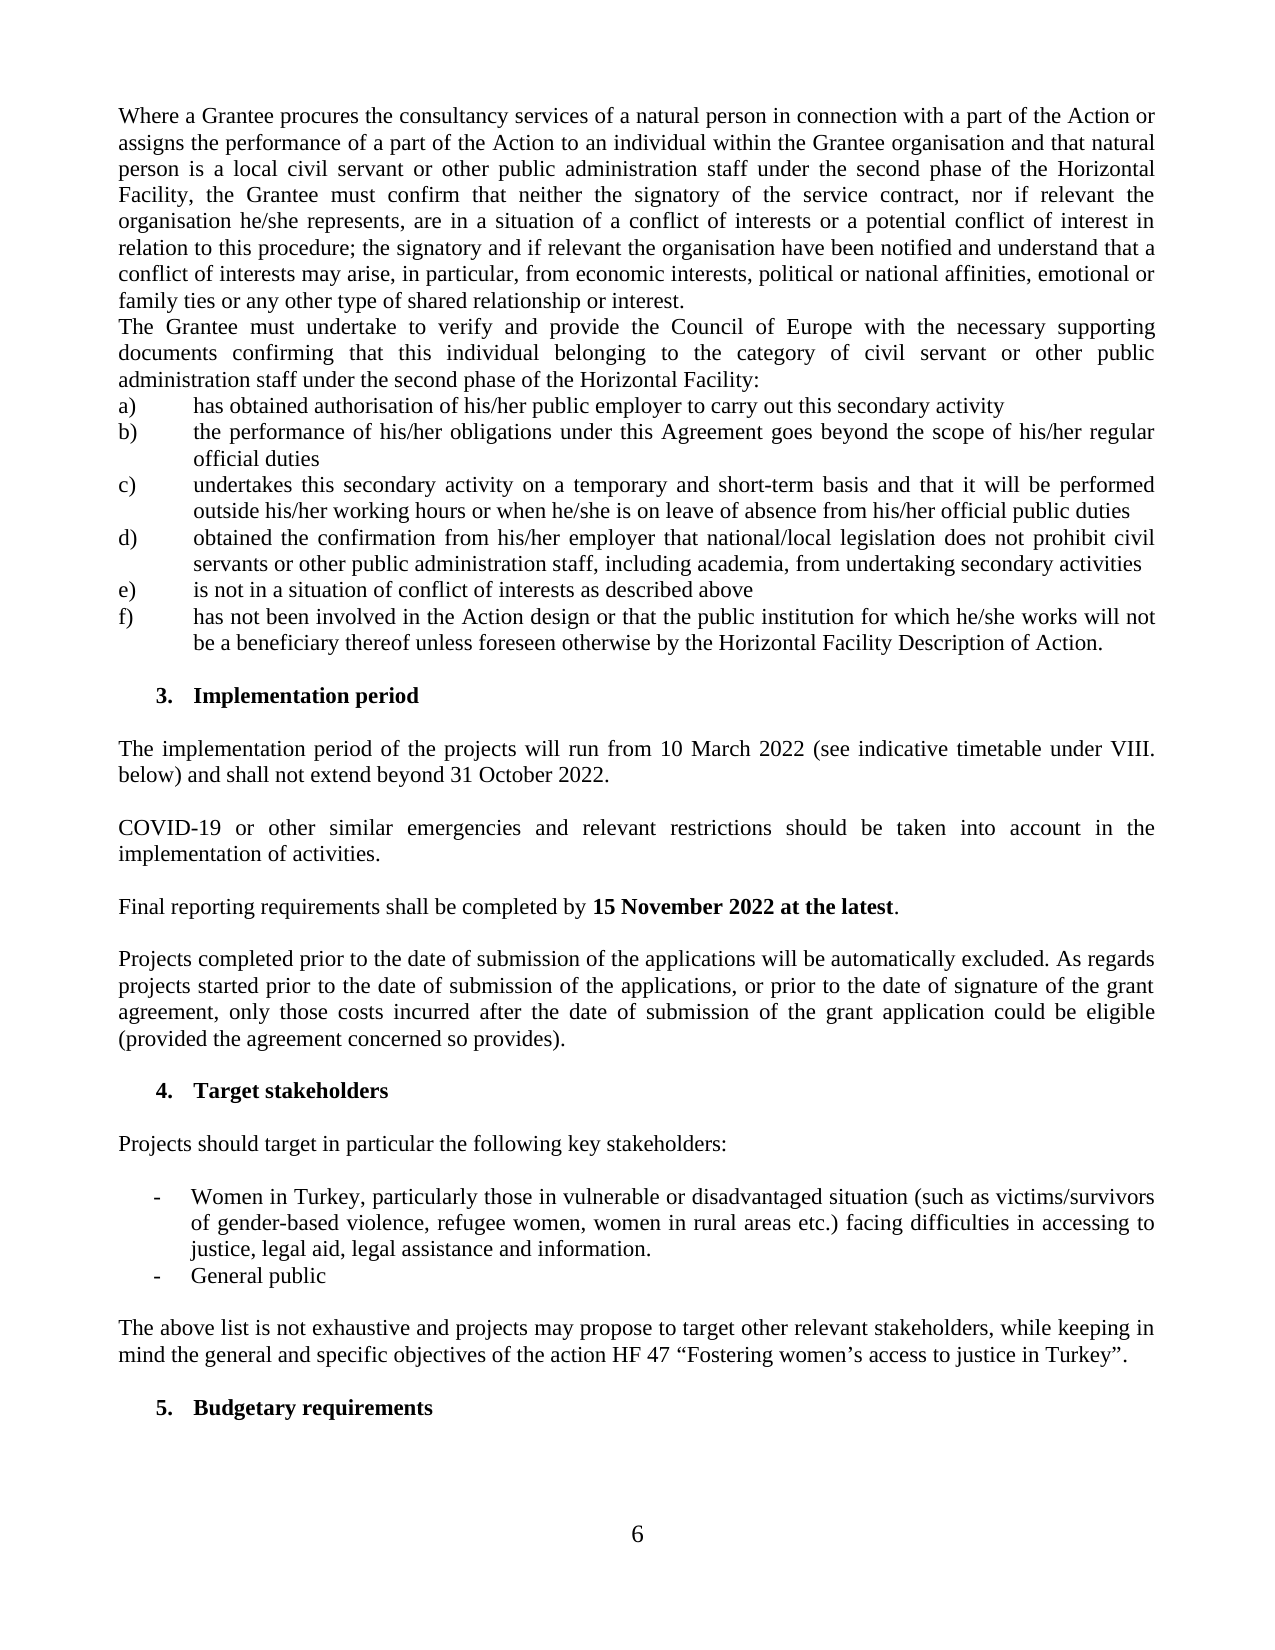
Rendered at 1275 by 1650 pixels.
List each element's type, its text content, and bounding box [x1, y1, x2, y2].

text c) undertakes this secondary activity on a temporary and short-term basis and that it will be performed outside his/her working hours or when he/she is on leave of absence from his/her official public duties [118, 471, 1157, 524]
list General public [153, 1262, 1157, 1288]
text The Grantee must undertake to verify and provide the Council of Europe with the necessary supporting documents confirming that this individual belonging to the category of civil servant or other public administration staff under the second phase of the Horizontal Facility: [118, 313, 1157, 392]
list Budgetary requirements [156, 1393, 1157, 1420]
text e) is not in a situation of conflict of interests as described above [118, 577, 1157, 603]
text f) has not been involved in the Action design or that the public institution for which he/she works will not be a beneficiary thereof unless foreseen otherwise by the Horizontal Facility Description of Action. [118, 603, 1157, 656]
text b) the performance of his/her obligations under this Agreement goes beyond the scope of his/her regular official duties [118, 418, 1157, 471]
text The above list is not exhaustive and projects may propose to target other relevant stakeholders, while keeping in mind the general and specific objectives of the action HF 47 “Fostering women’s access to justice in Turkey”. [118, 1314, 1157, 1367]
text Projects completed prior to the date of submission of the applications will be automatically excluded. As regards projects started prior to the date of submission of the applications, or prior to the date of signature of the grant agreement, only those costs incurred after the date of submission of the grant application could be eligible (provided the agreement concerned so provides). [118, 946, 1157, 1051]
text a) has obtained authorisation of his/her public employer to carry out this secondary activity [118, 392, 1157, 418]
text Where a Grantee procures the consultancy services of a natural person in connection with a part of the Action or assigns the performance of a part of the Action to an individual within the Grantee organisation and that natural person is a local civil servant or other public administration staff under the second phase of the Horizontal Facility, the Grantee must confirm that neither the signatory of the service contract, nor if relevant the organisation he/she represents, are in a situation of a conflict of interests or a potential conflict of interest in relation to this procedure; the signatory and if relevant the organisation have been notified and understand that a conflict of interests may arise, in particular, from economic interests, political or national affinities, emotional or family ties or any other type of shared relationship or interest. [118, 102, 1157, 313]
text d) obtained the confirmation from his/her employer that national/local legislation does not prohibit civil servants or other public administration staff, including academia, from undertaking secondary activities [118, 524, 1157, 577]
text Projects should target in particular the following key stakeholders: [118, 1130, 1157, 1156]
list Women in Turkey, particularly those in vulnerable or disadvantaged situation (such as victims/survivors of gender-based violence, refugee women, women in rural areas etc.) facing difficulties in accessing to justice, legal aid, legal assistance and information. [153, 1183, 1157, 1262]
text Final reporting requirements shall be completed by 15 November 2022 at the latest. [118, 893, 1157, 919]
list Target stakeholders [156, 1077, 1157, 1104]
text COVID-19 or other similar emergencies and relevant restrictions should be taken into account in the implementation of activities. [118, 814, 1157, 866]
list Implementation period [156, 682, 1157, 708]
text The implementation period of the projects will run from 10 March 2022 (see indicative timetable under VIII. below) and shall not extend beyond 31 October 2022. [118, 735, 1157, 787]
